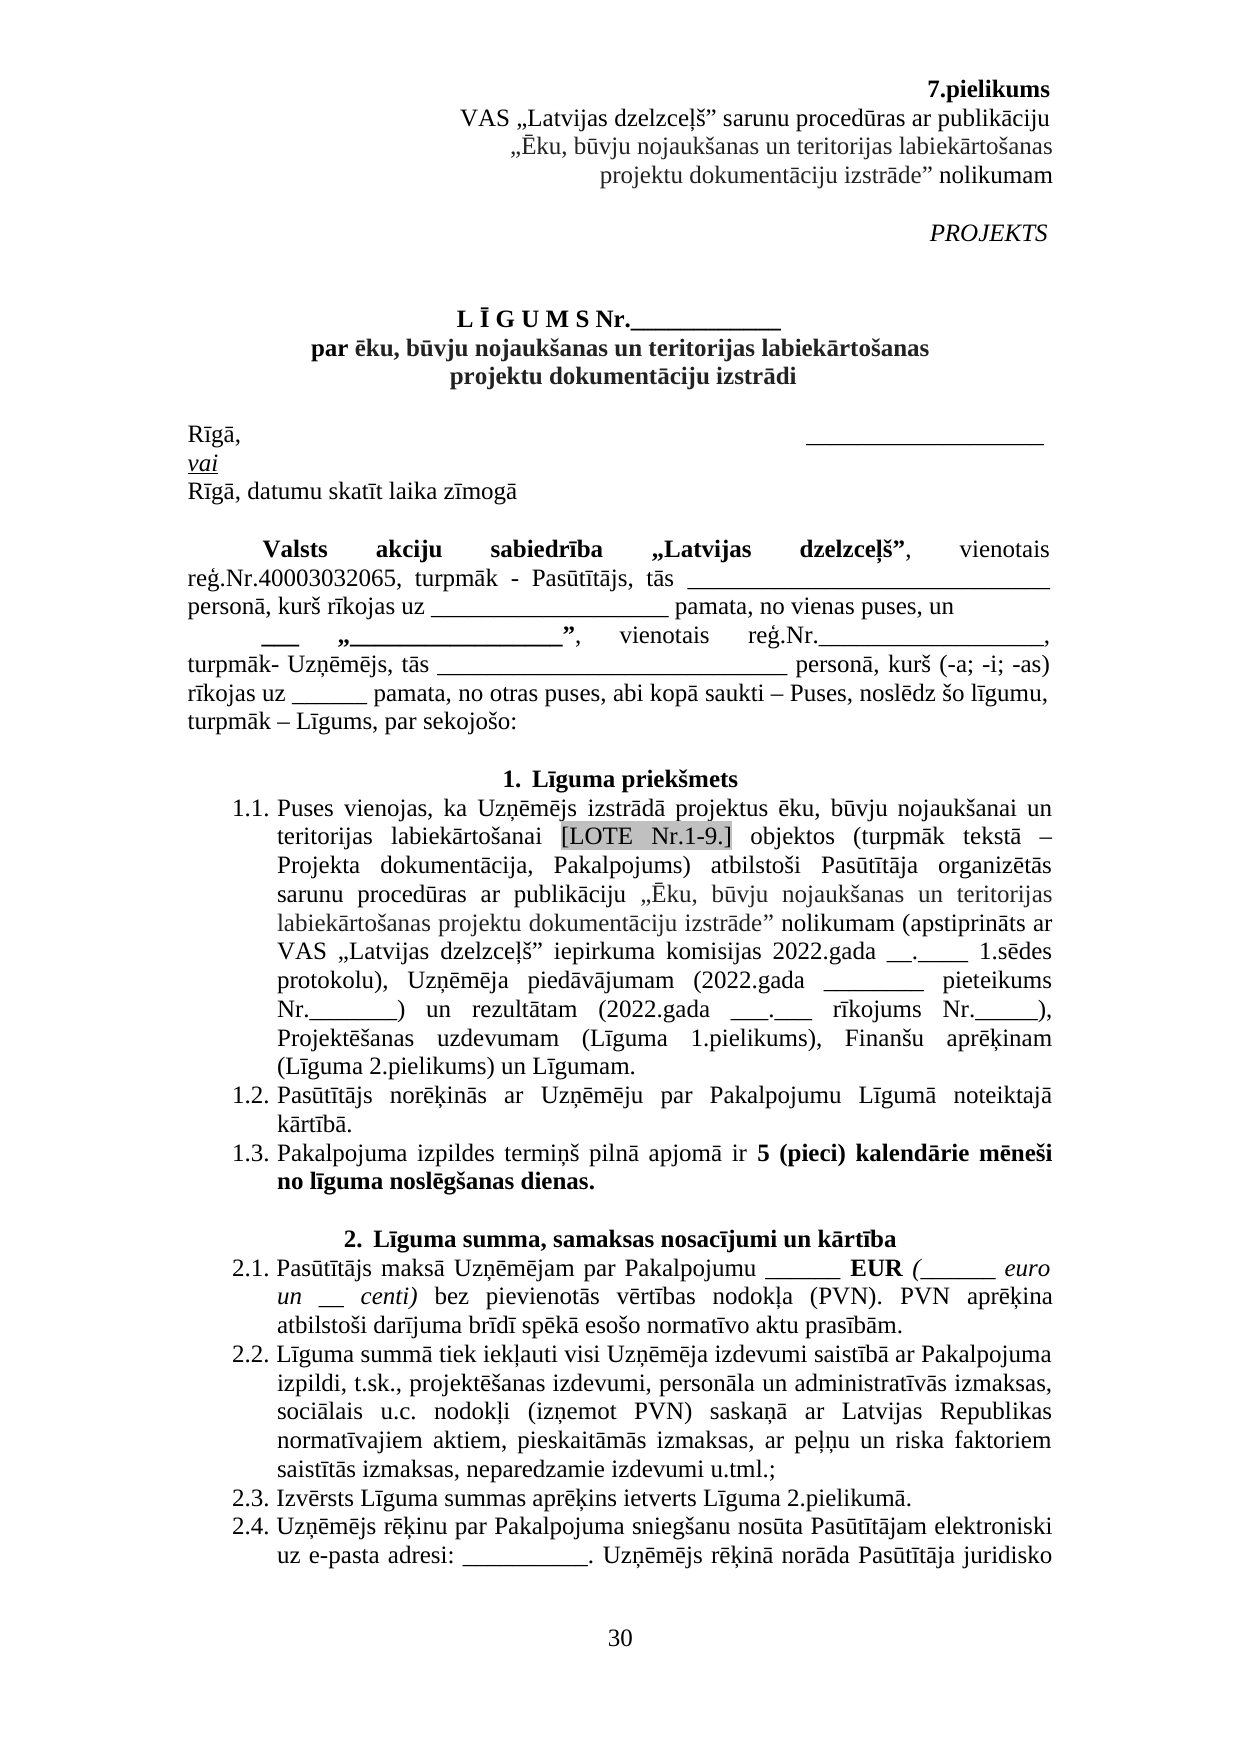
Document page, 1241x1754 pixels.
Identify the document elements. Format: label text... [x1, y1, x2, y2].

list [232, 1511, 1053, 1569]
list Izvērsts Līguma summas aprēķins ietverts Līguma 2.pielikumā. [232, 1483, 1053, 1511]
text projektu dokumentāciju izstrādi [187, 361, 1053, 390]
text L Ī G U M S Nr.____________ [187, 304, 1050, 333]
list Pasūtītājs maksā Uzņēmējam par Pakalpojumu ______ EUR (______ euro un __ centi) bez pievienotās vērtības nodokļa (PVN). PVN aprēķina atbilstoši darījuma brīdī spēkā esošo normatīvo aktu prasībām. [232, 1253, 1053, 1339]
list Puses vienojas, ka Uzņēmējs izstrādā projektus ēku, būvju nojaukšanai un teritorijas labiekārtošanai [LOTE Nr.1-9.] objektos (turpmāk tekstā – Projekta dokumentācija, Pakalpojums) atbilstoši Pasūtītāja organizētās sarunu procedūras ar publikāciju „Ēku, būvju nojaukšanas un teritorijas labiekārtošanas projektu dokumentāciju izstrāde” nolikumam (apstiprināts ar VAS „Latvijas dzelzceļš” iepirkuma komisijas 2022.gada __.____ 1.sēdes protokolu), Uzņēmēja piedāvājumam (2022.gada ________ pieteikums Nr._______) un rezultātam (2022.gada ___.___ rīkojums Nr._____), Projektēšanas uzdevumam (Līguma 1.pielikums), Finanšu aprēķinam (Līguma 2.pielikums) un Līgumam. [232, 793, 1053, 1080]
list Līguma priekšmets [187, 764, 1053, 793]
text 7.pielikums [187, 74, 1050, 103]
text vai [187, 448, 1050, 476]
text par ēku, būvju nojaukšanas un teritorijas labiekārtošanas [187, 333, 1053, 361]
text projektu dokumentāciju izstrāde” nolikumam [187, 160, 1053, 189]
list Līguma summa, samaksas nosacījumi un kārtība [187, 1224, 1053, 1253]
text Rīgā, ___________________ [187, 419, 1050, 448]
text „Ēku, būvju nojaukšanas un teritorijas labiekārtošanas [187, 131, 1053, 160]
text VAS „Latvijas dzelzceļš” sarunu procedūras ar publikāciju [158, 103, 1050, 131]
text ___ „_________________”, vienotais reģ.Nr.__________________, turpmāk- Uzņēmējs, tās ____________________________ personā, kurš (-a; -i; -as) rīkojas uz ______ pamata, no otras puses, abi kopā saukti – Puses, noslēdz šo līgumu, turpmāk – Līgums, par sekojošo: [187, 620, 1050, 735]
list Pasūtītājs norēķinās ar Uzņēmēju par Pakalpojumu Līgumā noteiktajā kārtībā. [232, 1080, 1053, 1138]
text Rīgā, datumu skatīt laika zīmogā [187, 476, 1053, 505]
text Valsts akciju sabiedrība „Latvijas dzelzceļš”, vienotais reģ.Nr.40003032065, turpmāk - Pasūtītājs, tās _____________________________ personā, kurš rīkojas uz ___________________ pamata, no vienas puses, un [187, 534, 1050, 620]
title PROJEKTS [187, 218, 1050, 246]
list Pakalpojuma izpildes termiņš pilnā apjomā ir 5 (pieci) kalendārie mēneši no līguma noslēgšanas dienas. [232, 1138, 1053, 1195]
list Līguma summā tiek iekļauti visi Uzņēmēja izdevumi saistībā ar Pakalpojuma izpildi, t.sk., projektēšanas izdevumi, personāla un administratīvās izmaksas, sociālais u.c. nodokļi (izņemot PVN) saskaņā ar Latvijas Republikas normatīvajiem aktiem, pieskaitāmās izmaksas, ar peļņu un riska faktoriem saistītās izmaksas, neparedzamie izdevumi u.tml.; [232, 1339, 1053, 1483]
